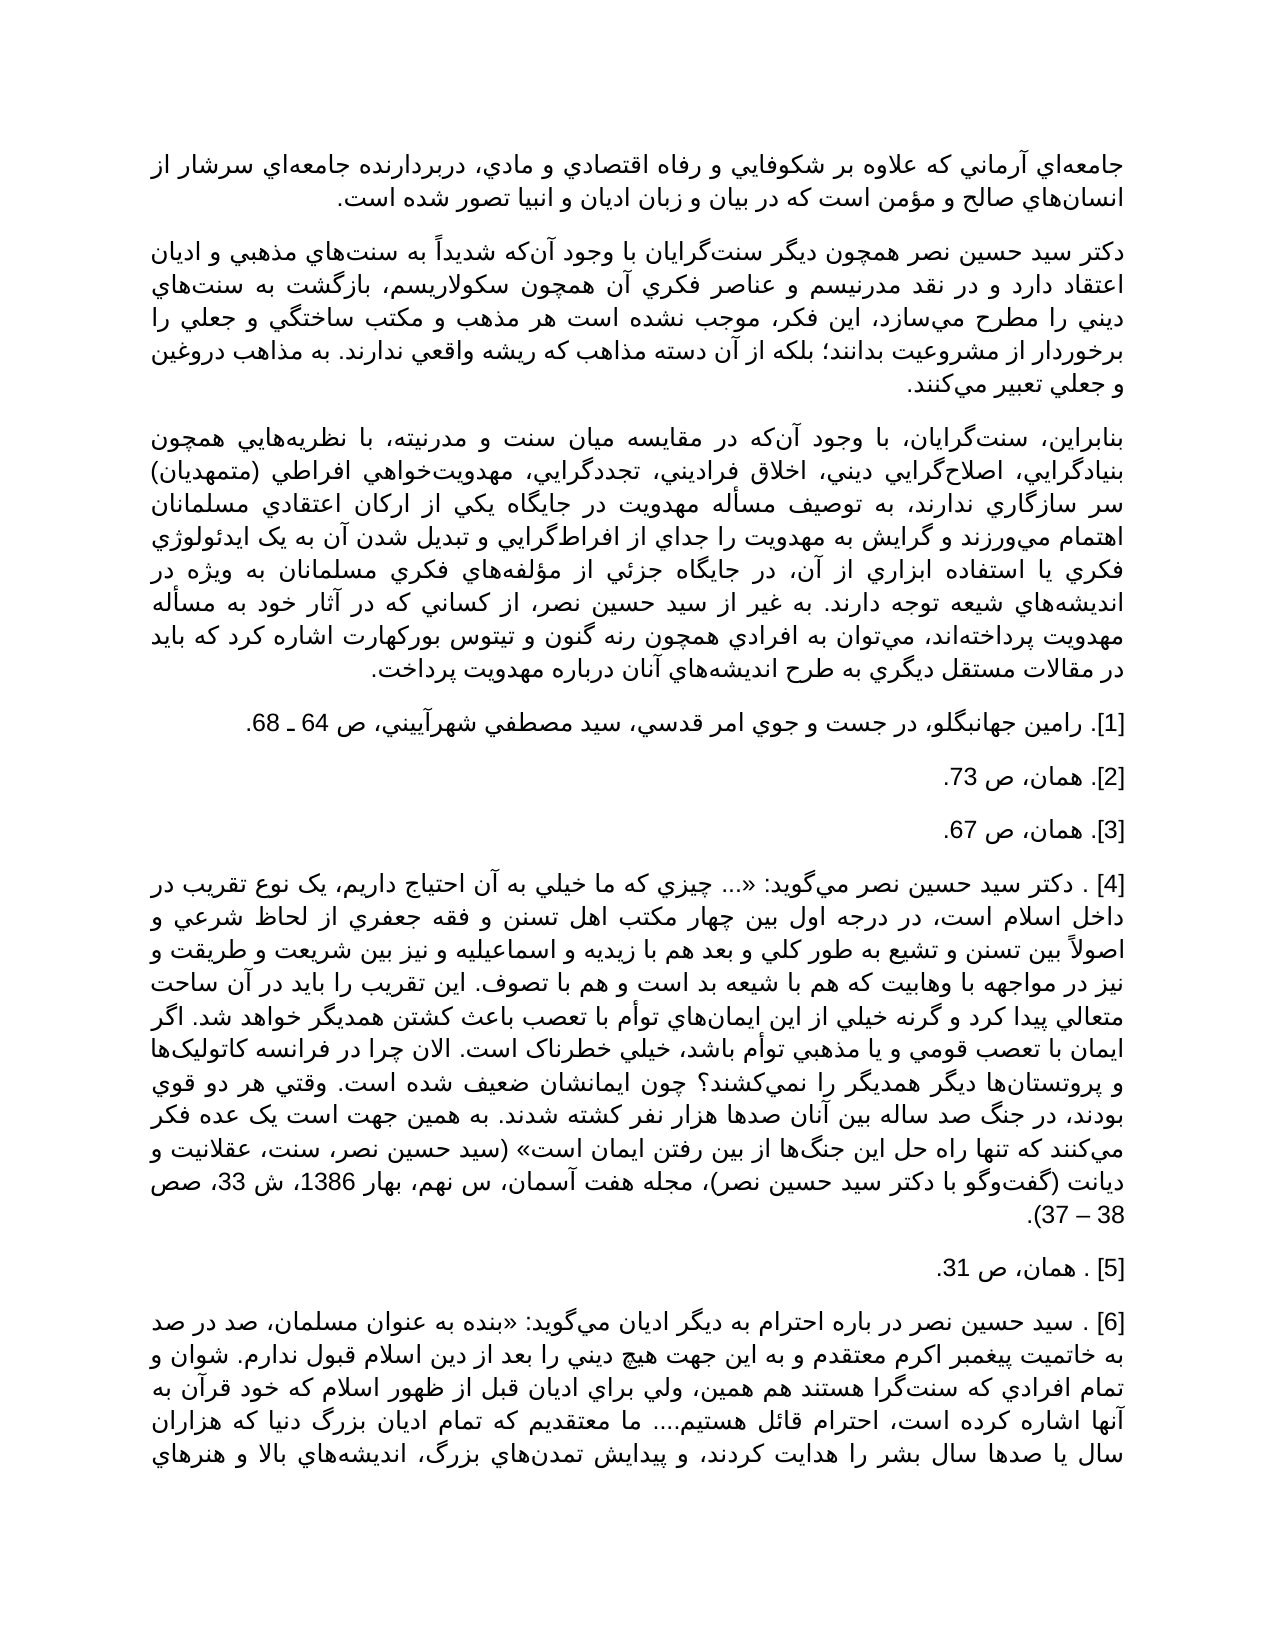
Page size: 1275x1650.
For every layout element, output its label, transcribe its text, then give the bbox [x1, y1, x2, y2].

text [3]. همان، ص 67. [150, 816, 1125, 844]
text دکتر سيد حسين نصر همچون ديگر سنت‌گرايان با وجود آن‌که شديداً به سنت‌هاي مذهبي و اديان اعتقاد دارد و در نقد مدرنيسم و عناصر فکري آن همچون سکولاريسم، بازگشت به سنت‌هاي ديني را مطرح مي‌سازد، اين فکر، موجب نشده است هر مذهب و مکتب ساختگي و جعلي را برخوردار از مشروعيت بدانند؛ بلکه از آن دسته مذاهب که ريشه واقعي ندارند. به مذاهب دروغين و جعلي تعبير مي‌کنند. [150, 237, 1125, 398]
text [5] . همان، ص 31. [150, 1253, 1125, 1282]
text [150, 1307, 1125, 1468]
text [1]. رامين جهانبگلو، در جست و جوي امر قدسي، سيد مصطفي شهرآييني، ص 64 ـ 68. [150, 708, 1125, 737]
text بنابراين، سنت‌گرايان، با وجود آن‌که در مقايسه ميان سنت و مدرنيته، با نظريه‌هايي همچون بنيادگرايي، اصلاح‌گرايي ديني، اخلاق فراديني، تجدد‌گرايي، مهدويت‌خواهي افراطي (متمهديان) سر سازگاري ندارند، به توصيف مسأله مهدويت در جايگاه يکي از ارکان اعتقادي مسلمانان اهتمام مي‌ورزند و گرايش به مهدويت را جداي از افراط‌گرايي و تبديل شدن آن به يک ايدئولوژي فکري يا استفاده ابزاري از آن، در جايگاه جزئي از مؤلفه‌هاي فکري مسلمانان به ويژه در انديشه‌هاي شيعه توجه دارند. به غير از سيد حسين نصر، از کساني که در آثار خود به مسأله مهدويت پرداخته‌اند، مي‌توان به افرادي همچون رنه گنون و تيتوس بورکهارت اشاره كرد که بايد در مقالات مستقل ديگري به طرح انديشه‌هاي آنان درباره مهدويت پرداخت. [150, 423, 1125, 683]
text [2]. همان، ص 73. [150, 762, 1125, 790]
text [4] . دکتر سيد حسين نصر مي‌گويد: «... چيزي که ما خيلي به آن احتياج داريم، يک نوع تقريب در داخل اسلام است، در درجه اول بين چهار مکتب اهل تسنن و فقه جعفري از لحاظ شرعي و اصولاً بين تسنن و تشيع به طور کلي و بعد هم با زيديه و اسماعيليه و نيز بين شريعت و طريقت و نيز در مواجهه با وهابيت که هم با شيعه بد است و هم با تصوف. اين تقريب را بايد در آن ساحت متعالي پيدا کرد و گرنه خيلي از اين ايمان‌هاي توأم با تعصب باعث کشتن همديگر خواهد شد. اگر ايمان با تعصب قومي و يا مذهبي توأم باشد، خيلي خطرناک است. الان چرا در فرانسه کاتوليک‌ها و پروتستان‌ها ديگر همديگر را نمي‌کشند؟ چون ايمانشان ضعيف شده است. وقتي هر دو قوي بودند، در جنگ صد ساله بين آنان صدها هزار نفر کشته شدند. به همين جهت است يک عده فکر مي‌کنند که تنها راه حل اين جنگ‌ها از بين رفتن ايمان است» (سيد حسين نصر، سنت، عقلانيت و ديانت (گفت‌و‌گو با دکتر سيد حسين نصر)، مجله هفت آسمان، س نهم، بهار 1386، ش 33، صص 38 – 37). [150, 869, 1125, 1228]
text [150, 150, 1125, 212]
